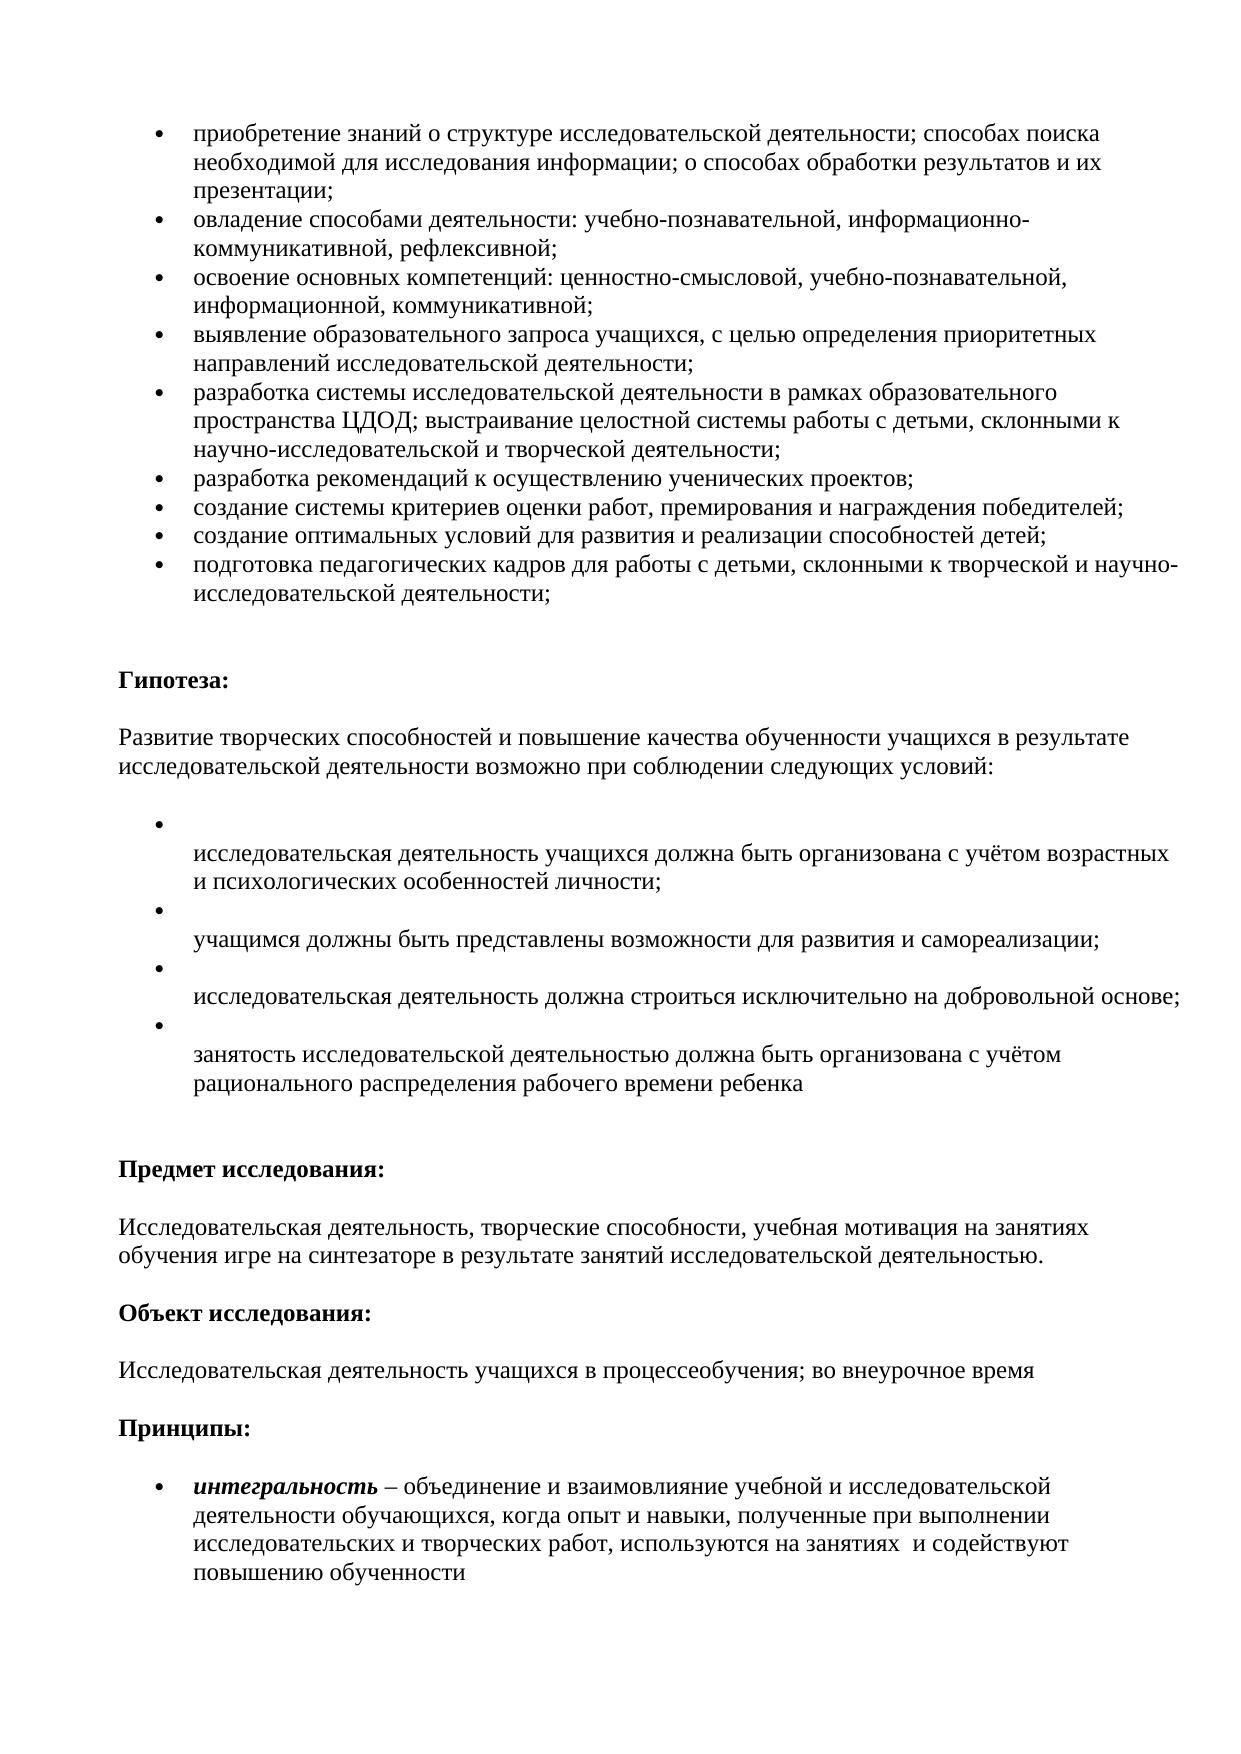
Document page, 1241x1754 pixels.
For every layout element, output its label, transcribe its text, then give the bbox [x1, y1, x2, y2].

list разработка рекомендаций к осуществлению ученических проектов; [156, 463, 1181, 492]
list исследовательская деятельность учащихся должна быть организована с учётом возрастных и психологических особенностей личности; [156, 809, 1181, 895]
list выявление образовательного запроса учащихся, с целью определения приоритетных направлений исследовательской деятельности; [156, 319, 1181, 377]
text Гипотеза: Развитие творческих способностей и повышение качества обученности учащихся в результате исследовательской деятельности возможно при соблюдении следующих условий: [118, 636, 1181, 780]
list приобретение знаний о структуре исследовательской деятельности; способах поиска необходимой для исследования информации; о способах обработки результатов и их презентации; [156, 118, 1181, 204]
list занятость исследовательской деятельностью должна быть организована с учётом рационального распределения рабочего времени ребенка [156, 1010, 1181, 1096]
list разработка системы исследовательской деятельности в рамках образовательного пространства ЦДОД; выстраивание целостной системы работы с детьми, склонными к научно-исследовательской и творческой деятельности; [156, 377, 1181, 463]
list исследовательская деятельность должна строиться исключительно на добровольной основе; [156, 953, 1181, 1010]
list создание оптимальных условий для развития и реализации способностей детей; [156, 521, 1181, 549]
list создание системы критериев оценки работ, премирования и награждения победителей; [156, 492, 1181, 521]
list подготовка педагогических кадров для работы с детьми, склонными к творческой и научно-исследовательской деятельности; [156, 549, 1181, 607]
list освоение основных компетенций: ценностно-смысловой, учебно-познавательной, информационной, коммуникативной; [156, 262, 1181, 319]
list интегральность – объединение и взаимовлияние учебной и исследовательской деятельности обучающихся, когда опыт и навыки, полученные при выполнении исследовательских и творческих работ, используются на занятиях и содействуют повышению обученности [156, 1471, 1181, 1586]
text Предмет исследования: Исследовательская деятельность, творческие способности, учебная мотивация на занятиях обучения игре на синтезаторе в результате занятий исследовательской деятельностью. Объект исследования: Исследовательская деятельность учащихся в процессеобучения; во внеурочное время Принципы: [118, 1126, 1181, 1442]
list овладение способами деятельности: учебно-познавательной, информационно-коммуникативной, рефлексивной; [156, 204, 1181, 262]
list учащимся должны быть представлены возможности для развития и самореализации; [156, 895, 1181, 953]
